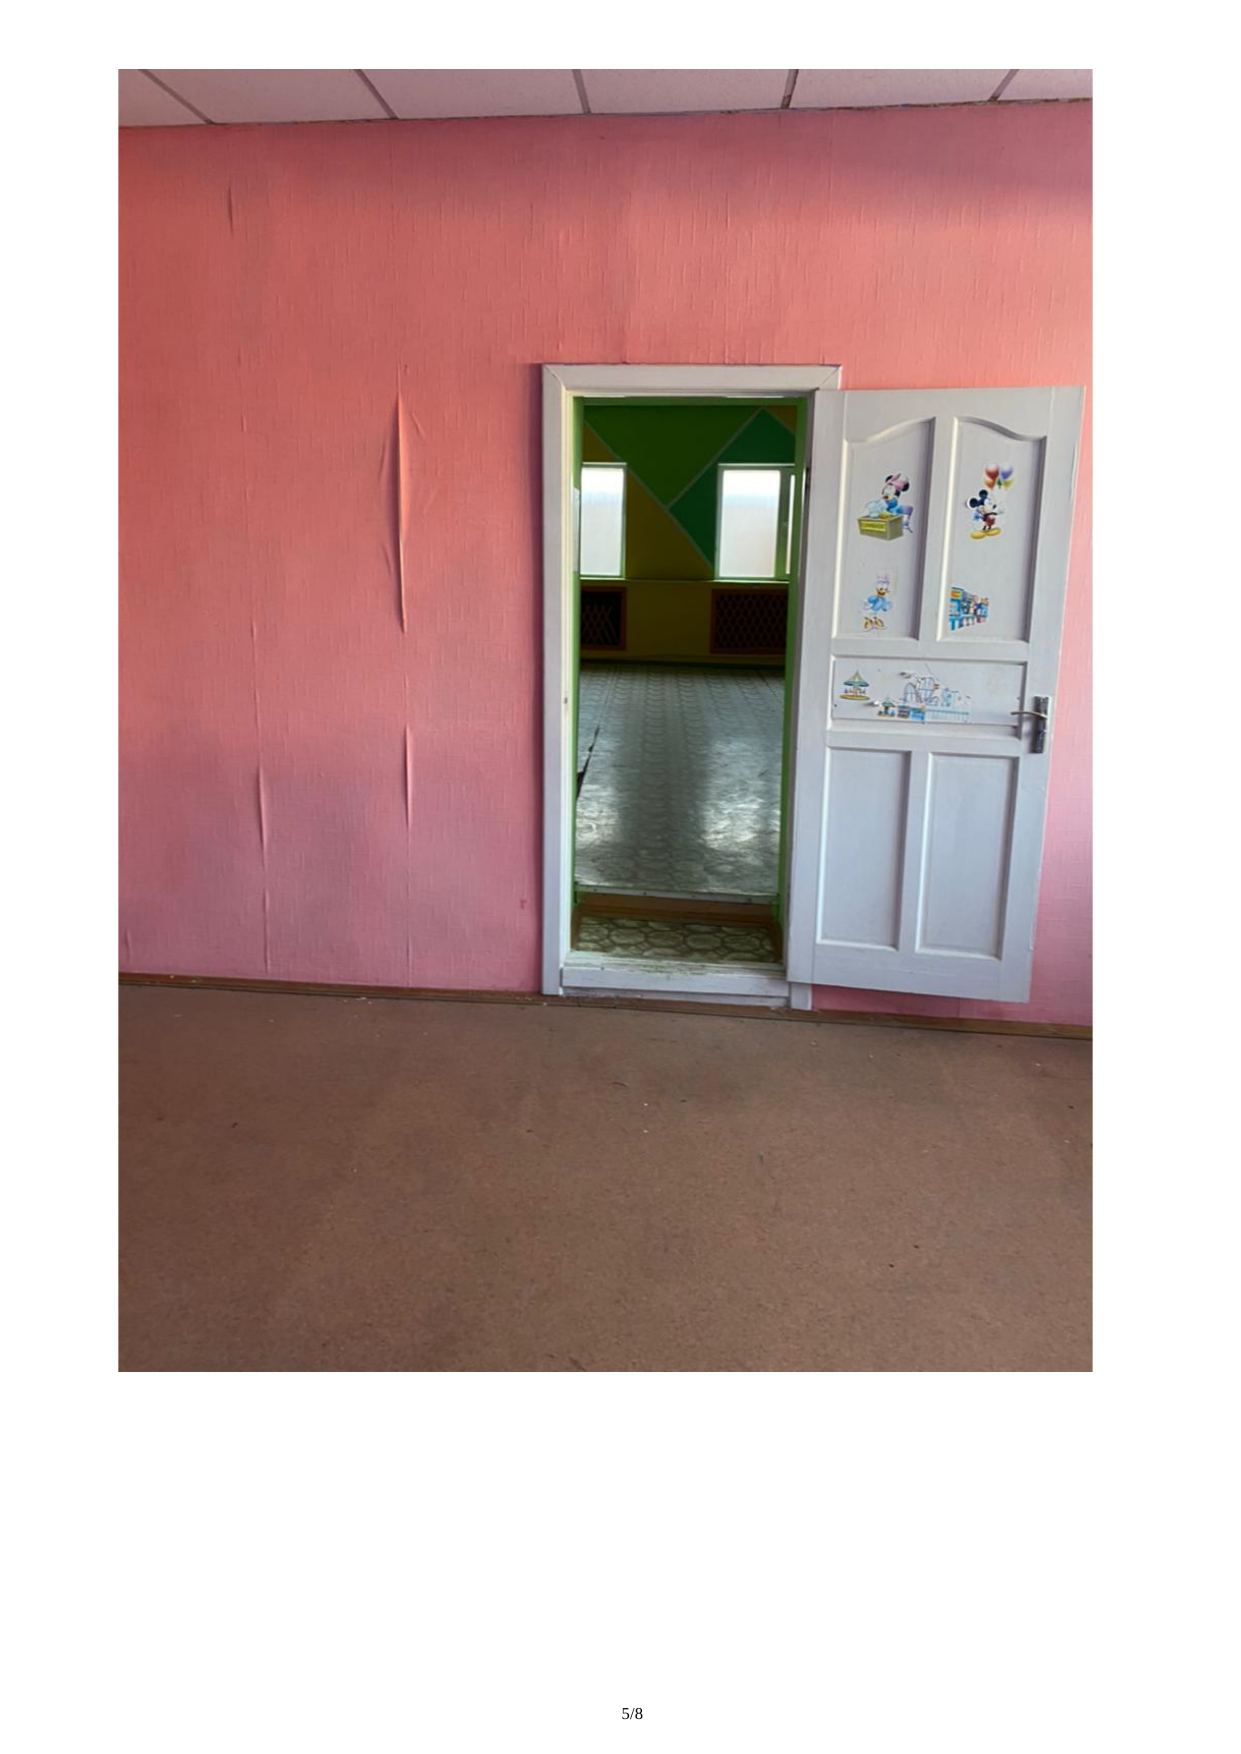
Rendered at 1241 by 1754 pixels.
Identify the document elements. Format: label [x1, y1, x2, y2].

picture [118, 69, 1093, 1372]
